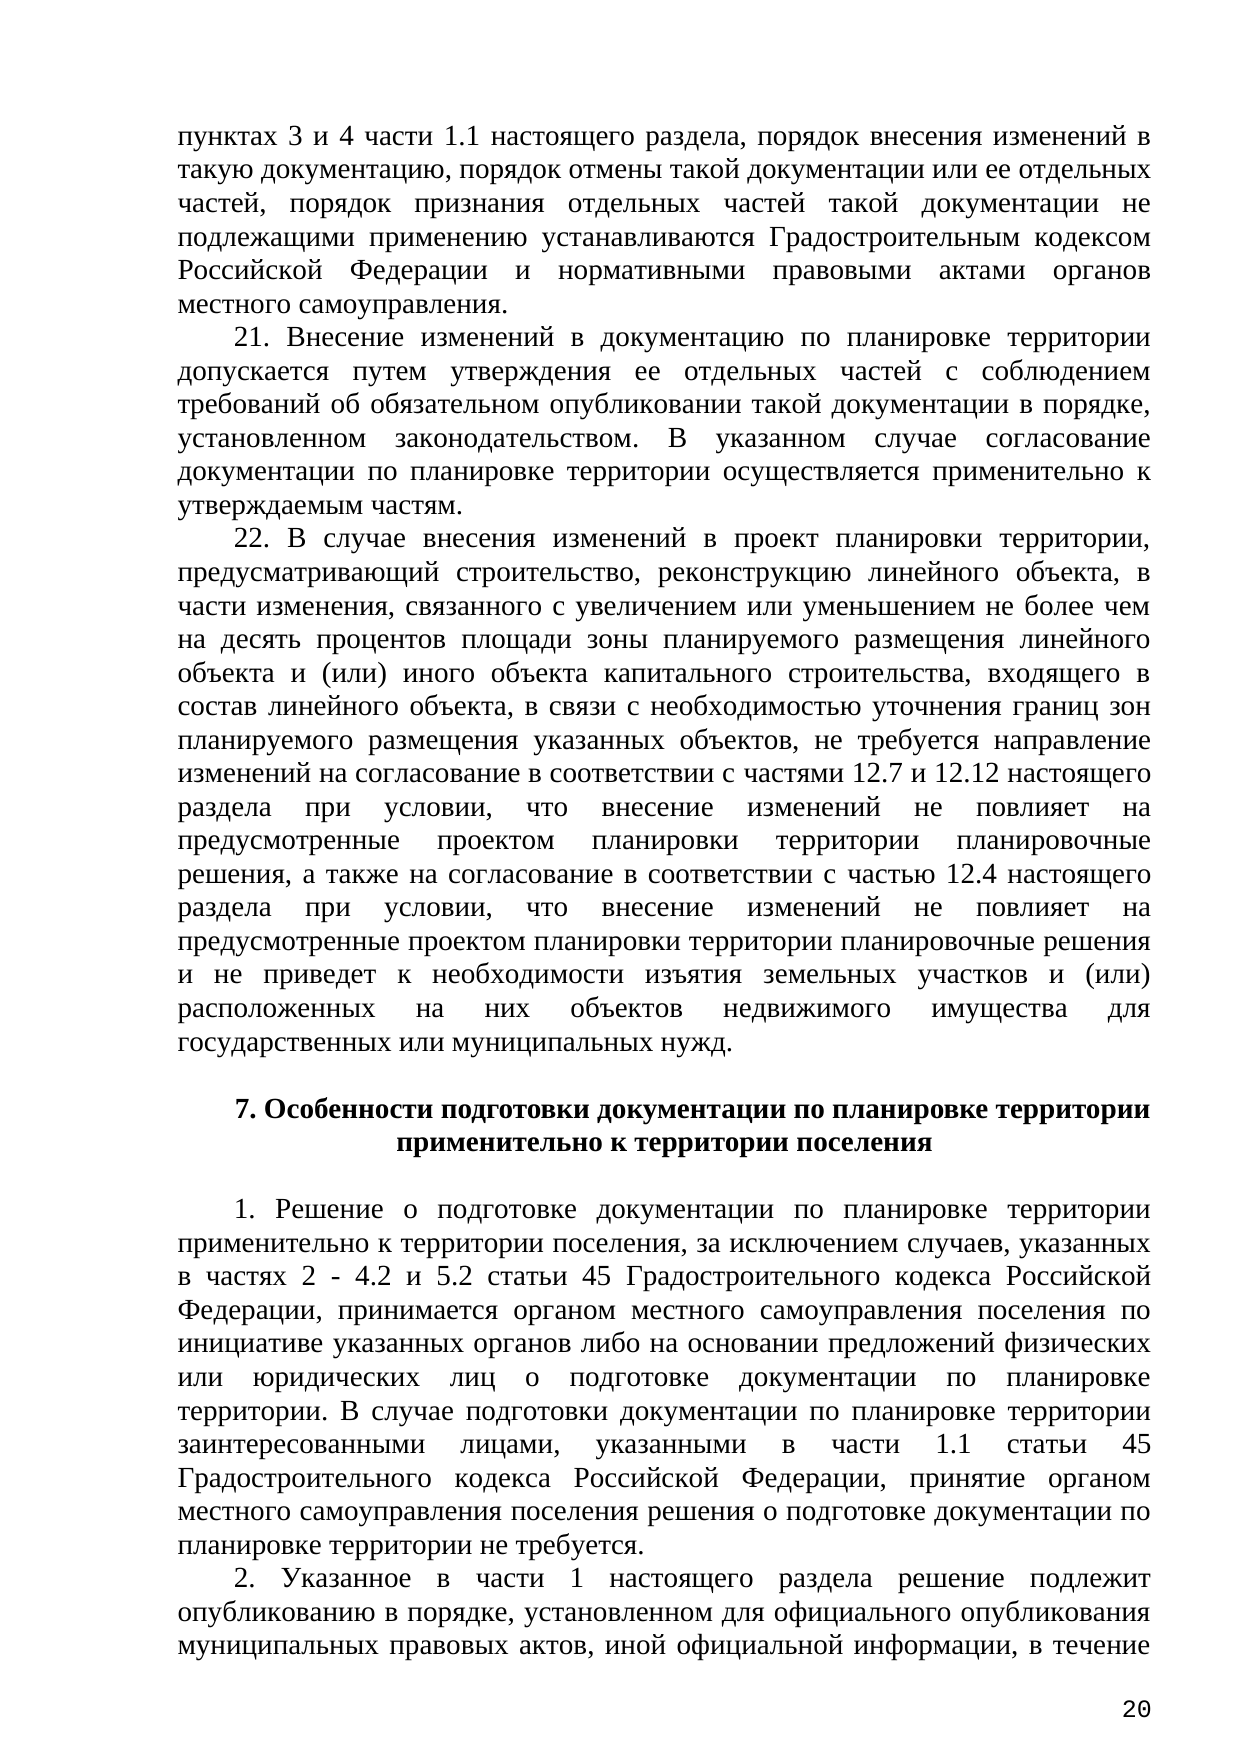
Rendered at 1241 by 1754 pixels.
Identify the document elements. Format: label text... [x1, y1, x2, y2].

text 21. Внесение изменений в документацию по планировке территории допускается путем утверждения ее отдельных частей с соблюдением требований об обязательном опубликовании такой документации в порядке, установленном законодательством. В указанном случае согласование документации по планировке территории осуществляется применительно к утверждаемым частям. [177, 319, 1152, 521]
subtitle 7. Особенности подготовки документации по планировке территории применительно к территории поселения [177, 1091, 1152, 1158]
text 1. Решение о подготовке документации по планировке территории применительно к территории поселения, за исключением случаев, указанных в частях 2 - 4.2 и 5.2 статьи 45 Градостроительного кодекса Российской Федерации, принимается органом местного самоуправления поселения по инициативе указанных органов либо на основании предложений физических или юридических лиц о подготовке документации по планировке территории. В случае подготовки документации по планировке территории заинтересованными лицами, указанными в части 1.1 статьи 45 Градостроительного кодекса Российской Федерации, принятие органом местного самоуправления поселения решения о подготовке документации по планировке территории не требуется. [177, 1191, 1152, 1560]
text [177, 1560, 1152, 1661]
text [177, 118, 1152, 319]
text 22. В случае внесения изменений в проект планировки территории, предусматривающий строительство, реконструкцию линейного объекта, в части изменения, связанного с увеличением или уменьшением не более чем на десять процентов площади зоны планируемого размещения линейного объекта и (или) иного объекта капитального строительства, входящего в состав линейного объекта, в связи с необходимостью уточнения границ зон планируемого размещения указанных объектов, не требуется направление изменений на согласование в соответствии с частями 12.7 и 12.12 настоящего раздела при условии, что внесение изменений не повлияет на предусмотренные проектом планировки территории планировочные решения, а также на согласование в соответствии с частью 12.4 настоящего раздела при условии, что внесение изменений не повлияет на предусмотренные проектом планировки территории планировочные решения и не приведет к необходимости изъятия земельных участков и (или) расположенных на них объектов недвижимого имущества для государственных или муниципальных нужд. [177, 521, 1152, 1057]
